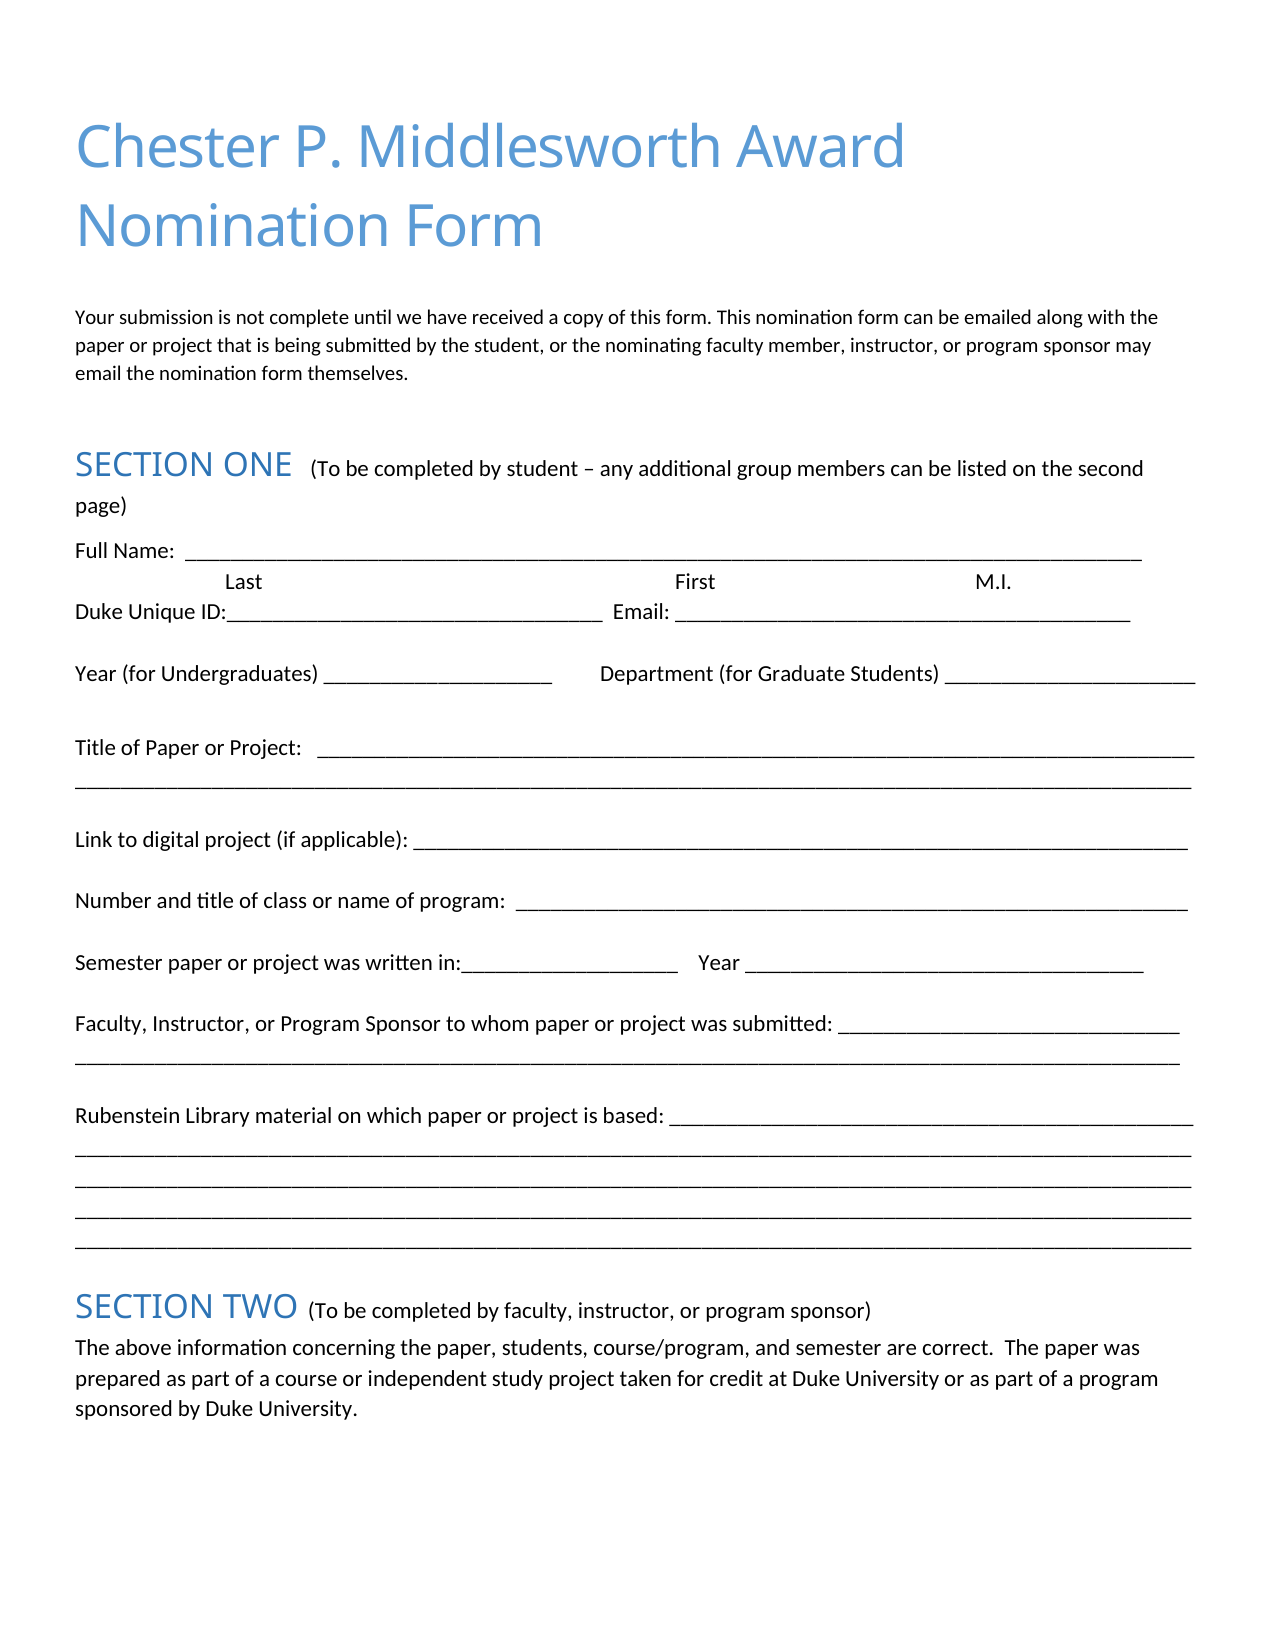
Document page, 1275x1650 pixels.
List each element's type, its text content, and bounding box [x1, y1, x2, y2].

text Title of Paper or Project: _____________________________________________________________________________ [75, 733, 1200, 761]
text Year (for Undergraduates) ____________________ Department (for Graduate Students) ______________________ [75, 659, 1200, 687]
text The above information concerning the paper, students, course/program, and semester are correct. The paper was prepared as part of a course or independent study project taken for credit at Duke University or as part of a program sponsored by Duke University. [75, 1333, 1200, 1423]
text _________________________________________________________________________________________________ [75, 1040, 1200, 1068]
text Rubenstein Library material on which paper or project is based: ______________________________________________ [75, 1102, 1200, 1130]
text Last First M.I. [75, 567, 1200, 595]
text Your submission is not complete until we have received a copy of this form. This nomination form can be emailed along with the paper or project that is being submitted by the student, or the nominating faculty member, instructor, or program sponsor may email the nomination form themselves. [75, 304, 1200, 386]
text Link to digital project (if applicable): ____________________________________________________________________ [75, 825, 1200, 853]
text Semester paper or project was written in:___________________ Year ___________________________________ [75, 948, 1200, 976]
title Chester P. Middlesworth Award Nomination Form [75, 105, 1200, 264]
text Faculty, Instructor, or Program Sponsor to whom paper or project was submitted: ______________________________ [75, 1009, 1200, 1037]
text ________________________________________________________________________________________________________________________________________________________________________________________________________________________________________________________________________________________________________________________________________________________________________________________________________ [75, 1132, 1200, 1253]
text __________________________________________________________________________________________________ [75, 764, 1200, 792]
text SECTION ONE (To be completed by student – any additional group members can be listed on the second page) [75, 441, 1200, 520]
text SECTION TWO (To be completed by faculty, instructor, or program sponsor) [75, 1283, 1200, 1329]
text Duke Unique ID:_________________________________ Email: ________________________________________ [75, 597, 1200, 626]
text Full Name: ____________________________________________________________________________________ [75, 536, 1200, 564]
text Number and title of class or name of program: ___________________________________________________________ [75, 887, 1200, 914]
